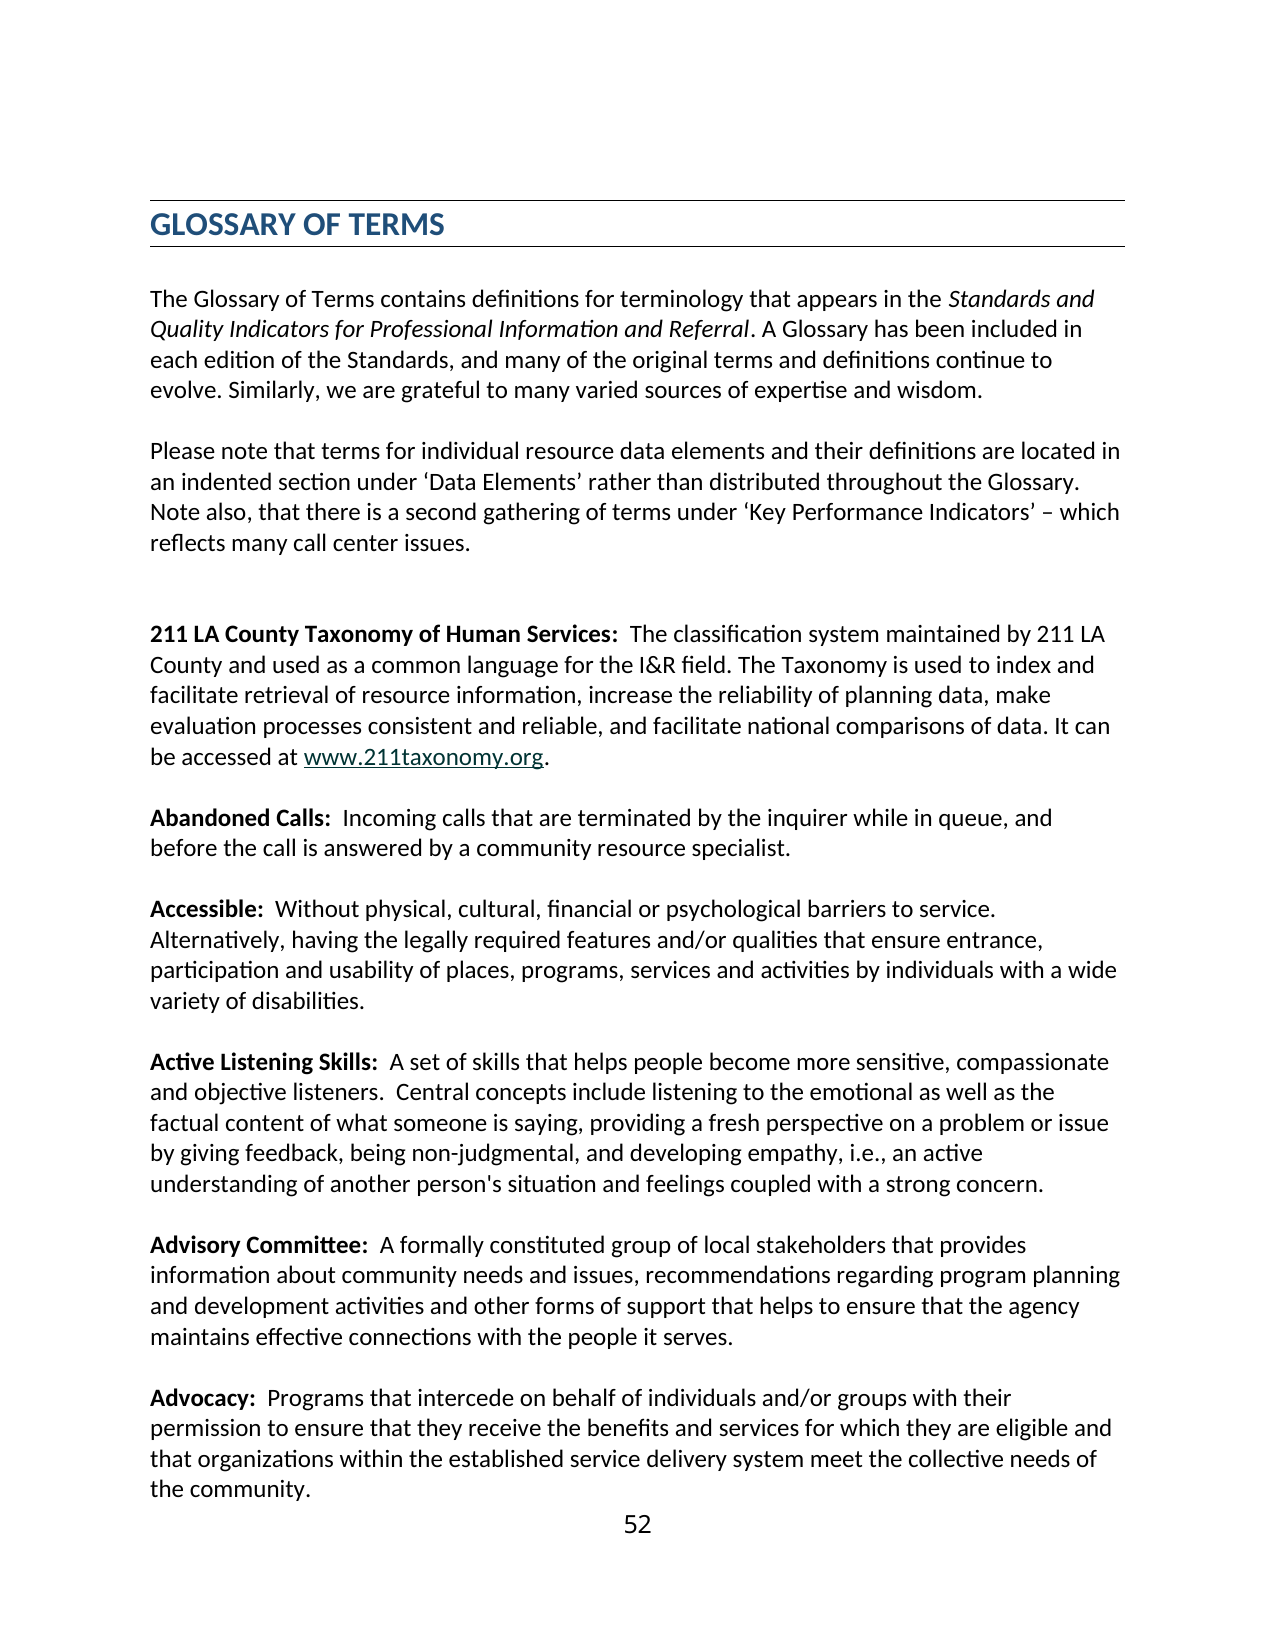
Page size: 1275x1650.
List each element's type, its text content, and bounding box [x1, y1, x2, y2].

text Active Listening Skills: A set of skills that helps people become more sensitive, compassionate and objective listeners. Central concepts include listening to the emotional as well as the factual content of what someone is saying, providing a fresh perspective on a problem or issue by giving feedback, being non-judgmental, and developing empathy, i.e., an active understanding of another person's situation and feelings coupled with a strong concern. [150, 1046, 1125, 1198]
text Accessible: Without physical, cultural, financial or psychological barriers to service. Alternatively, having the legally required features and/or qualities that ensure entrance, participation and usability of places, programs, services and activities by individuals with a wide variety of disabilities. [150, 893, 1125, 1015]
text Advocacy: Programs that intercede on behalf of individuals and/or groups with their permission to ensure that they receive the benefits and services for which they are eligible and that organizations within the established service delivery system meet the collective needs of the community. [150, 1382, 1125, 1504]
text Please note that terms for individual resource data elements and their definitions are located in an indented section under ‘Data Elements’ rather than distributed throughout the Glossary. Note also, that there is a second gathering of terms under ‘Key Performance Indicators’ – which reflects many call center issues. [150, 436, 1125, 558]
text The Glossary of Terms contains definitions for terminology that appears in the Standards and Quality Indicators for Professional Information and Referral. A Glossary has been included in each edition of the Standards, and many of the original terms and definitions continue to evolve. Similarly, we are grateful to many varied sources of expertise and wisdom. [150, 283, 1125, 405]
text Abandoned Calls: Incoming calls that are terminated by the inquirer while in queue, and before the call is answered by a community resource specialist. [150, 771, 1125, 863]
text 211 LA County Taxonomy of Human Services: The classification system maintained by 211 LA County and used as a common language for the I&R field. The Taxonomy is used to index and facilitate retrieval of resource information, increase the reliability of planning data, make evaluation processes consistent and reliable, and facilitate national comparisons of data. It can be accessed at www.211taxonomy.org. [150, 619, 1125, 771]
subtitle GLOSSARY OF TERMS [150, 201, 1125, 246]
text Advisory Committee: A formally constituted group of local stakeholders that provides information about community needs and issues, recommendations regarding program planning and development activities and other forms of support that helps to ensure that the agency maintains effective connections with the people it serves. [150, 1229, 1125, 1351]
